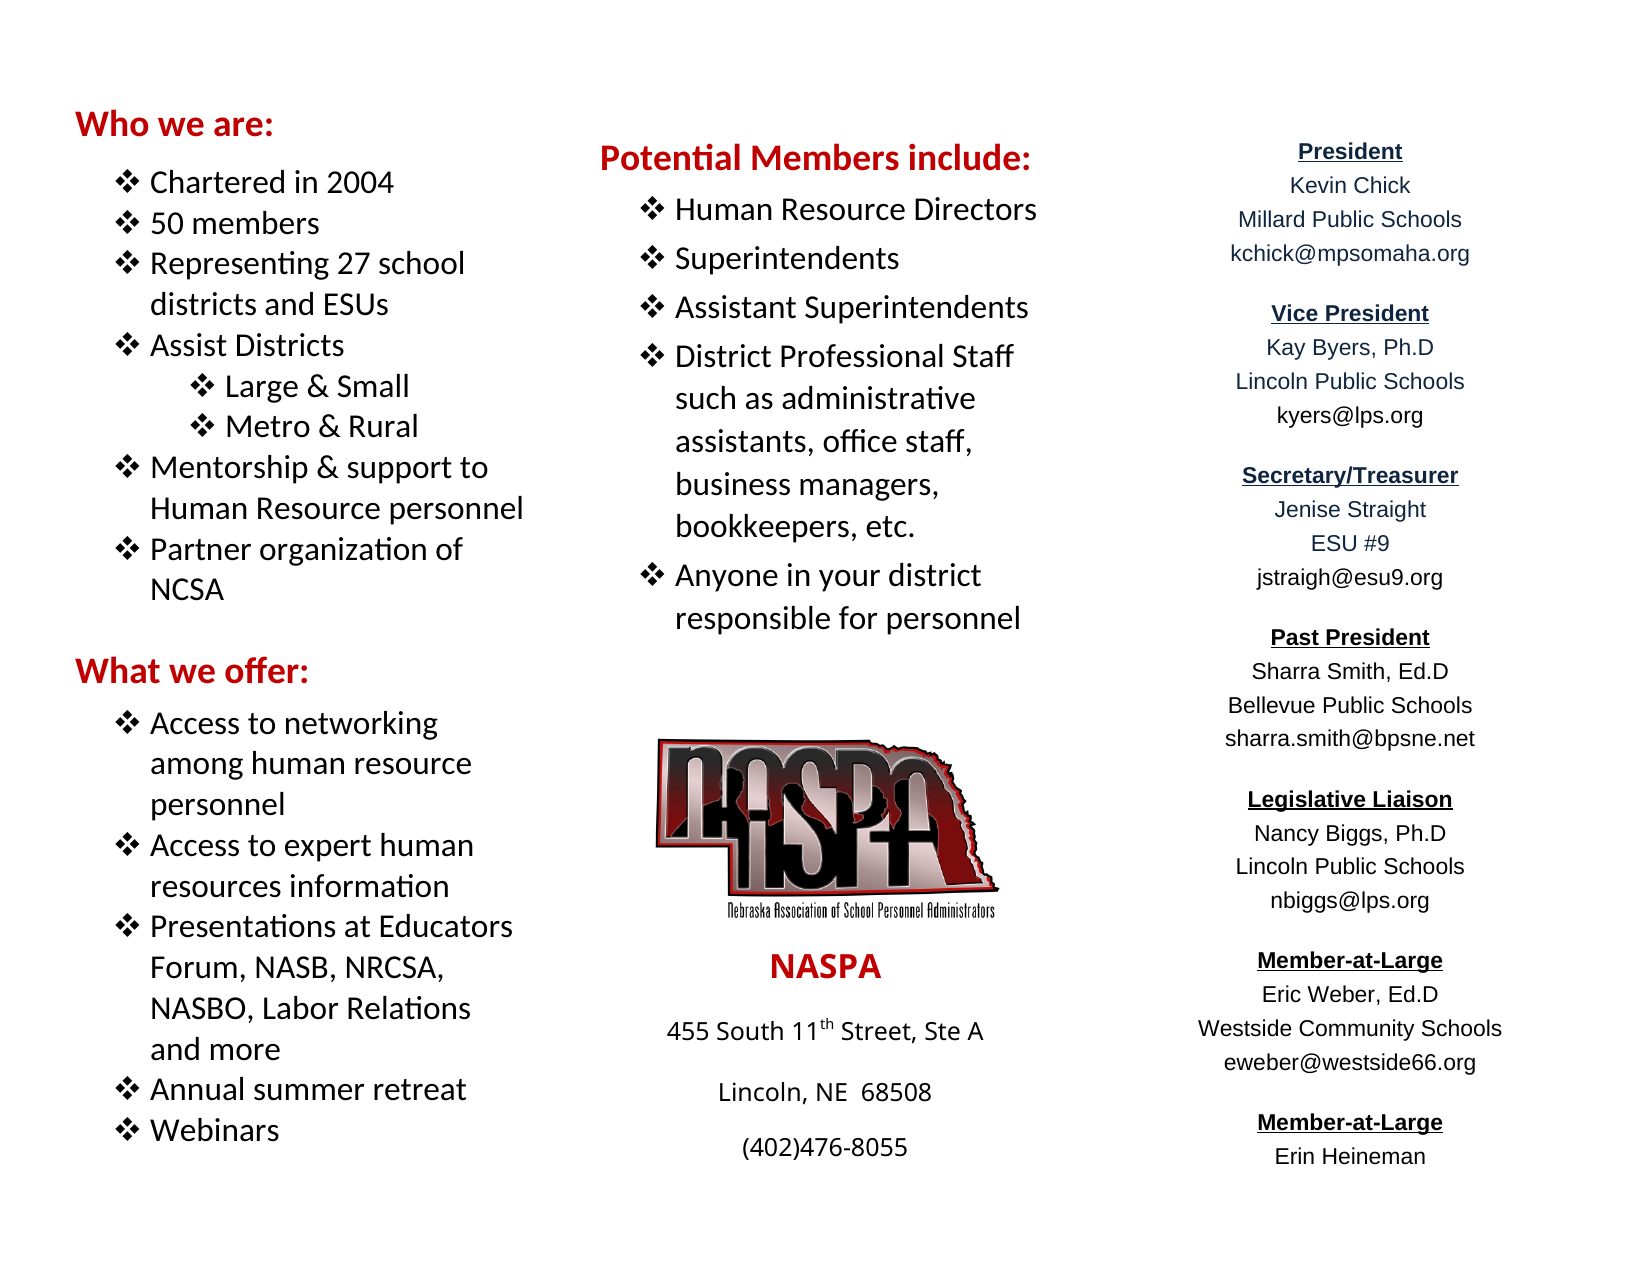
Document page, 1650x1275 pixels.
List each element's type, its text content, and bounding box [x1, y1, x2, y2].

list Mentorship & support to Human Resource personnel [112, 446, 525, 528]
text Legislative Liaison [1125, 786, 1575, 812]
text Eric Weber, Ed.D [1125, 981, 1575, 1008]
text ESU #9 [1125, 530, 1575, 556]
list Chartered in 2004 [112, 161, 525, 202]
text Potential Members include: [600, 133, 1050, 179]
text nbiggs@lps.org [1125, 887, 1575, 913]
text Lincoln Public Schools [1125, 853, 1575, 880]
list Access to networking among human resource personnel [112, 702, 525, 824]
list Large & Small [187, 365, 525, 405]
list Access to expert human resources information [112, 824, 525, 905]
text Lincoln Public Schools [1125, 368, 1575, 394]
text kyers@lps.org [1125, 402, 1575, 428]
list Assistant Superintendents [637, 286, 1050, 326]
text kchick@mpsomaha.org [1125, 240, 1575, 266]
text 455 South 11th Street, Ste A [600, 1014, 1050, 1048]
text Vice President [1125, 300, 1575, 327]
text Kevin Chick [1125, 172, 1575, 199]
picture [629, 732, 1021, 923]
text (402)476-8055 [600, 1130, 1050, 1164]
text Member-at-Large [1125, 1109, 1575, 1136]
text jstraigh@esu9.org [1125, 564, 1575, 590]
list 50 members [112, 202, 525, 242]
list Webinars [112, 1109, 525, 1150]
text Bellevue Public Schools [1125, 692, 1575, 718]
text Erin Heineman [1125, 1143, 1575, 1169]
list Metro & Rural [187, 405, 525, 446]
subtitle NASPA [600, 942, 1050, 988]
list Annual summer retreat [112, 1068, 525, 1109]
text Sharra Smith, Ed.D [1125, 658, 1575, 684]
text Past President [1125, 624, 1575, 650]
text Millard Public Schools [1125, 206, 1575, 233]
text Jenise Straight [1125, 496, 1575, 522]
list Presentations at Educators Forum, NASB, NRCSA, NASBO, Labor Relations and more [112, 905, 525, 1068]
list Representing 27 school districts and ESUs [112, 242, 525, 324]
list Assist Districts [112, 324, 525, 365]
list Anyone in your district responsible for personnel [637, 554, 1050, 638]
text Kay Byers, Ph.D [1125, 334, 1575, 361]
subtitle Who we are: [75, 100, 525, 146]
text President [1125, 138, 1575, 165]
text sharra.smith@bpsne.net [1125, 725, 1575, 752]
text Nancy Biggs, Ph.D [1125, 819, 1575, 846]
text Westside Community Schools [1125, 1015, 1575, 1041]
list Human Resource Directors [637, 188, 1050, 228]
list Superintendents [637, 237, 1050, 277]
text Secretary/Treasurer [1125, 462, 1575, 488]
text eweber@westside66.org [1125, 1049, 1575, 1075]
text Lincoln, NE 68508 [600, 1075, 1050, 1109]
text What we offer: [75, 647, 525, 693]
text Member-at-Large [1125, 947, 1575, 974]
list Partner organization of NCSA [112, 528, 525, 609]
list District Professional Staff such as administrative assistants, office staff, business managers, bookkeepers, etc. [637, 335, 1050, 546]
